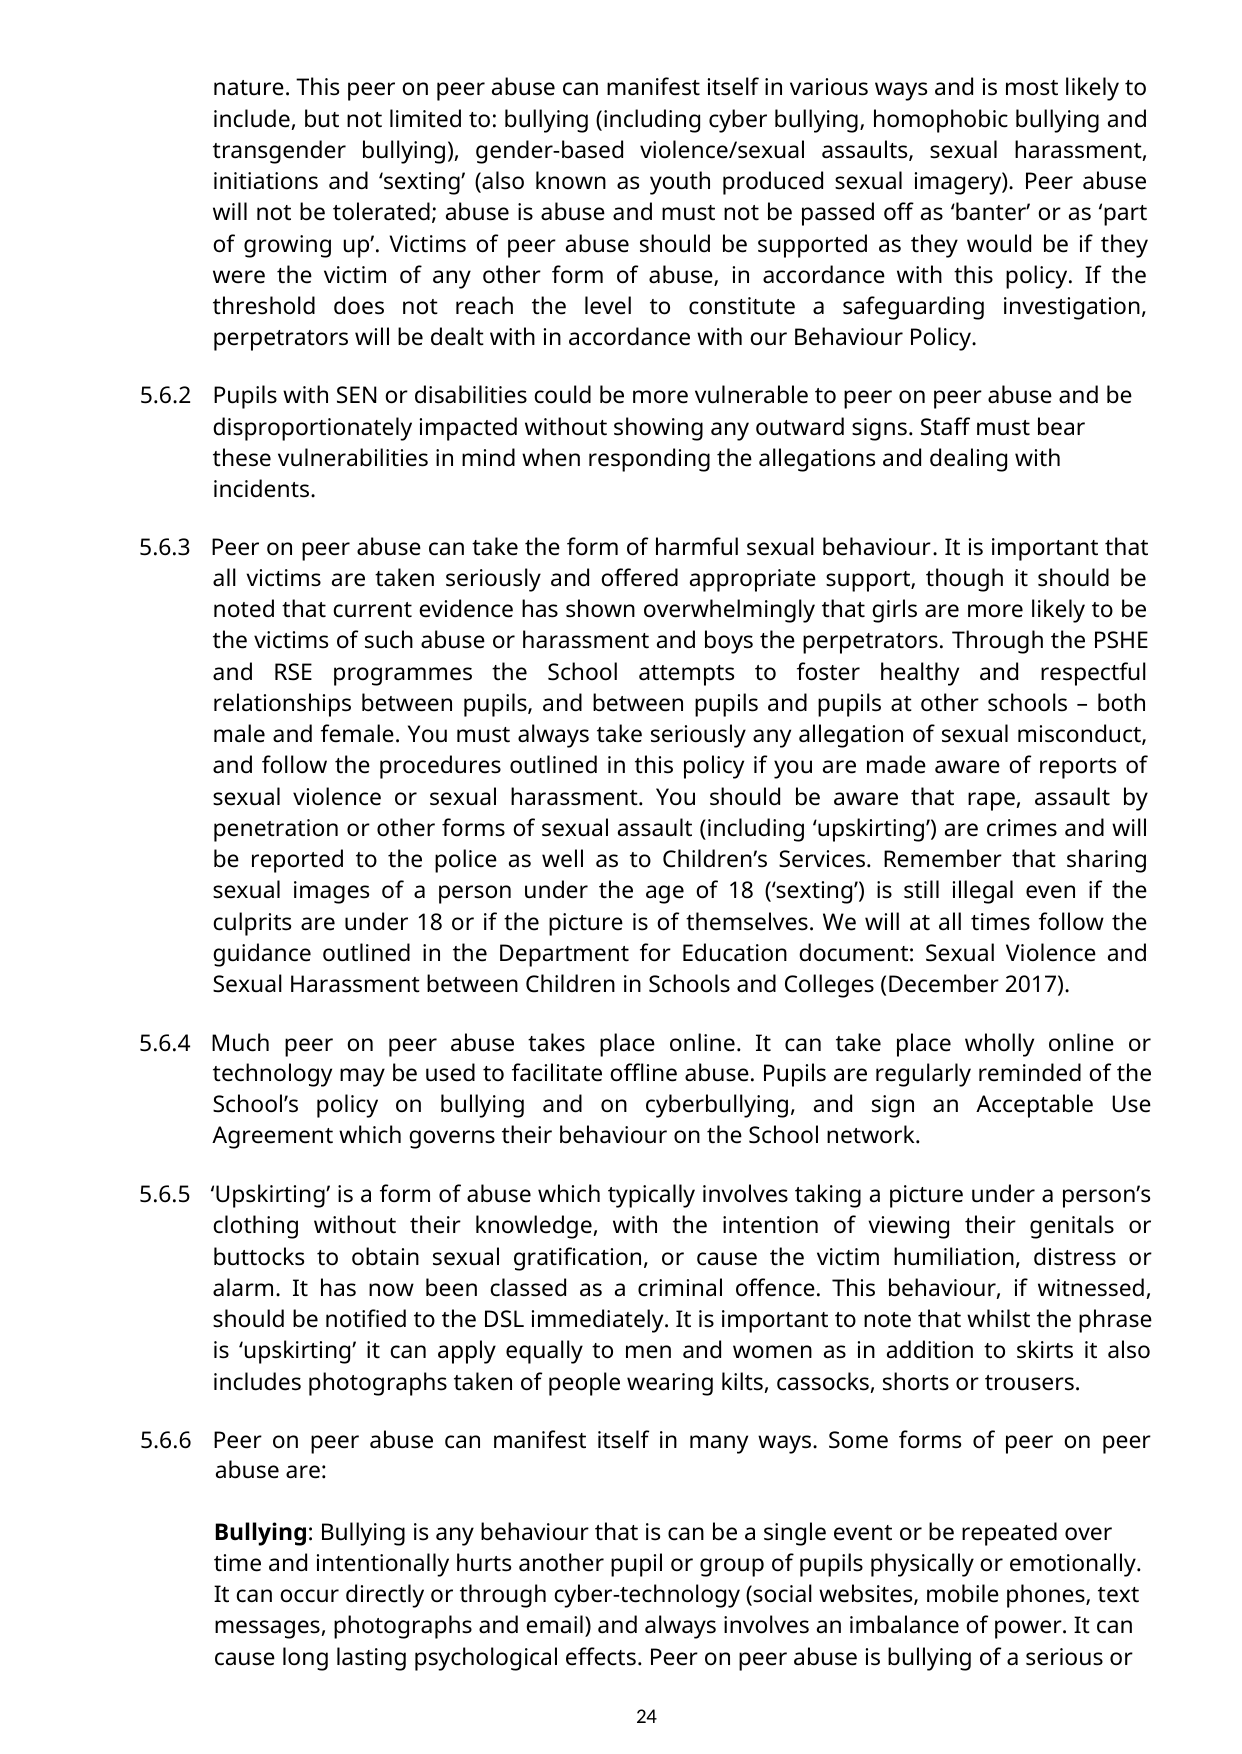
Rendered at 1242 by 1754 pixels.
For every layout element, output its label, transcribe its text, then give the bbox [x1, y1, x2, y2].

text 5.6.2 Pupils with SEN or disabilities could be more vulnerable to peer on peer abuse and be disproportionately impacted without showing any outward signs. Staff must bear these vulnerabilities in mind when responding the allegations and dealing with incidents. [139, 379, 1146, 504]
text 5.6.3 Peer on peer abuse can take the form of harmful sexual behaviour. It is important that all victims are taken seriously and offered appropriate support, though it should be noted that current evidence has shown overwhelmingly that girls are more likely to be the victims of such abuse or harassment and boys the perpetrators. Through the PSHE and RSE programmes the School attempts to foster healthy and respectful relationships between pupils, and between pupils and pupils at other schools – both male and female. You must always take seriously any allegation of sexual misconduct, and follow the procedures outlined in this policy if you are made aware of reports of sexual violence or sexual harassment. You should be aware that rape, assault by penetration or other forms of sexual assault (including ‘upskirting’) are crimes and will be reported to the police as well as to Children’s Services. Remember that sharing sexual images of a person under the age of 18 (‘sexting’) is still illegal even if the culprits are under 18 or if the picture is of themselves. We will at all times follow the guidance outlined in the Department for Education document: Sexual Violence and Sexual Harassment between Children in Schools and Colleges (December 2017). [139, 531, 1149, 999]
text 5.6.6 Peer on peer abuse can manifest itself in many ways. Some forms of peer on peer abuse are: [140, 1424, 1153, 1486]
text 5.6.5 ‘Upskirting’ is a form of abuse which typically involves taking a picture under a person’s clothing without their knowledge, with the intention of viewing their genitals or buttocks to obtain sexual gratification, or cause the victim humiliation, distress or alarm. It has now been classed as a criminal offence. This behaviour, if witnessed, should be notified to the DSL immediately. It is important to note that whilst the phrase is ‘upskirting’ it can apply equally to men and women as in addition to skirts it also includes photographs taken of people wearing kilts, cassocks, shorts or trousers. [139, 1178, 1153, 1397]
text 5.6.4 Much peer on peer abuse takes place online. It can take place wholly online or technology may be used to facilitate offline abuse. Pupils are regularly reminded of the School’s policy on bullying and on cyberbullying, and sign an Acceptable Use Agreement which governs their behaviour on the School network. [139, 1026, 1153, 1150]
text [213, 1516, 1153, 1672]
text nature. This peer on peer abuse can manifest itself in various ways and is most likely to include, but not limited to: bullying (including cyber bullying, homophobic bullying and transgender bullying), gender-based violence/sexual assaults, sexual harassment, initiations and ‘sexting’ (also known as youth produced sexual imagery). Peer abuse will not be tolerated; abuse is abuse and must not be passed off as ‘banter’ or as ‘part of growing up’. Victims of peer abuse should be supported as they would be if they were the victim of any other form of abuse, in accordance with this policy. If the threshold does not reach the level to constitute a safeguarding investigation, perpetrators will be dealt with in accordance with our Behaviour Policy. [212, 71, 1149, 353]
